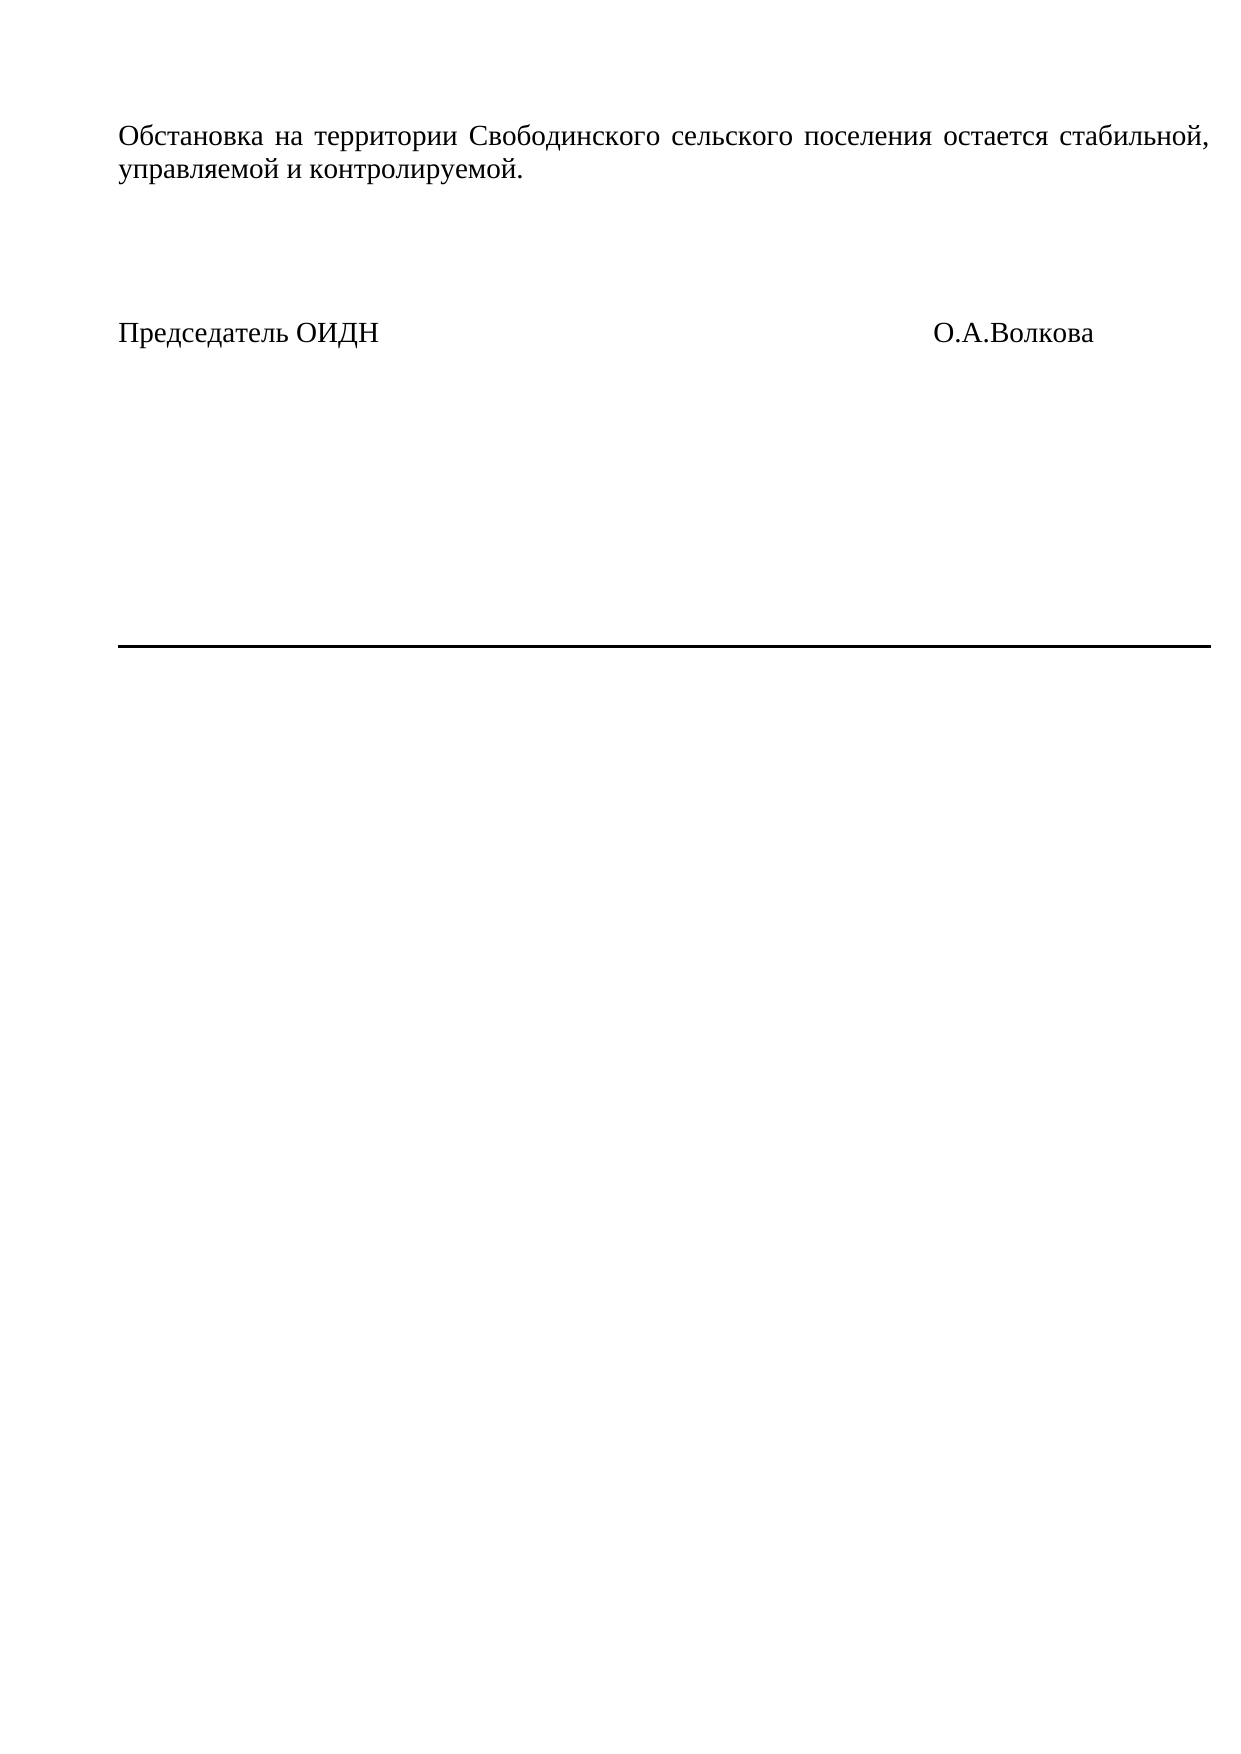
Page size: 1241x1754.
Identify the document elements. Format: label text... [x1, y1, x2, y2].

text Председатель ОИДН О.А.Волкова [118, 315, 1211, 348]
text Обстановка на территории Свободинского сельского поселения остается стабильной, управляемой и контролируемой. [118, 118, 1211, 185]
